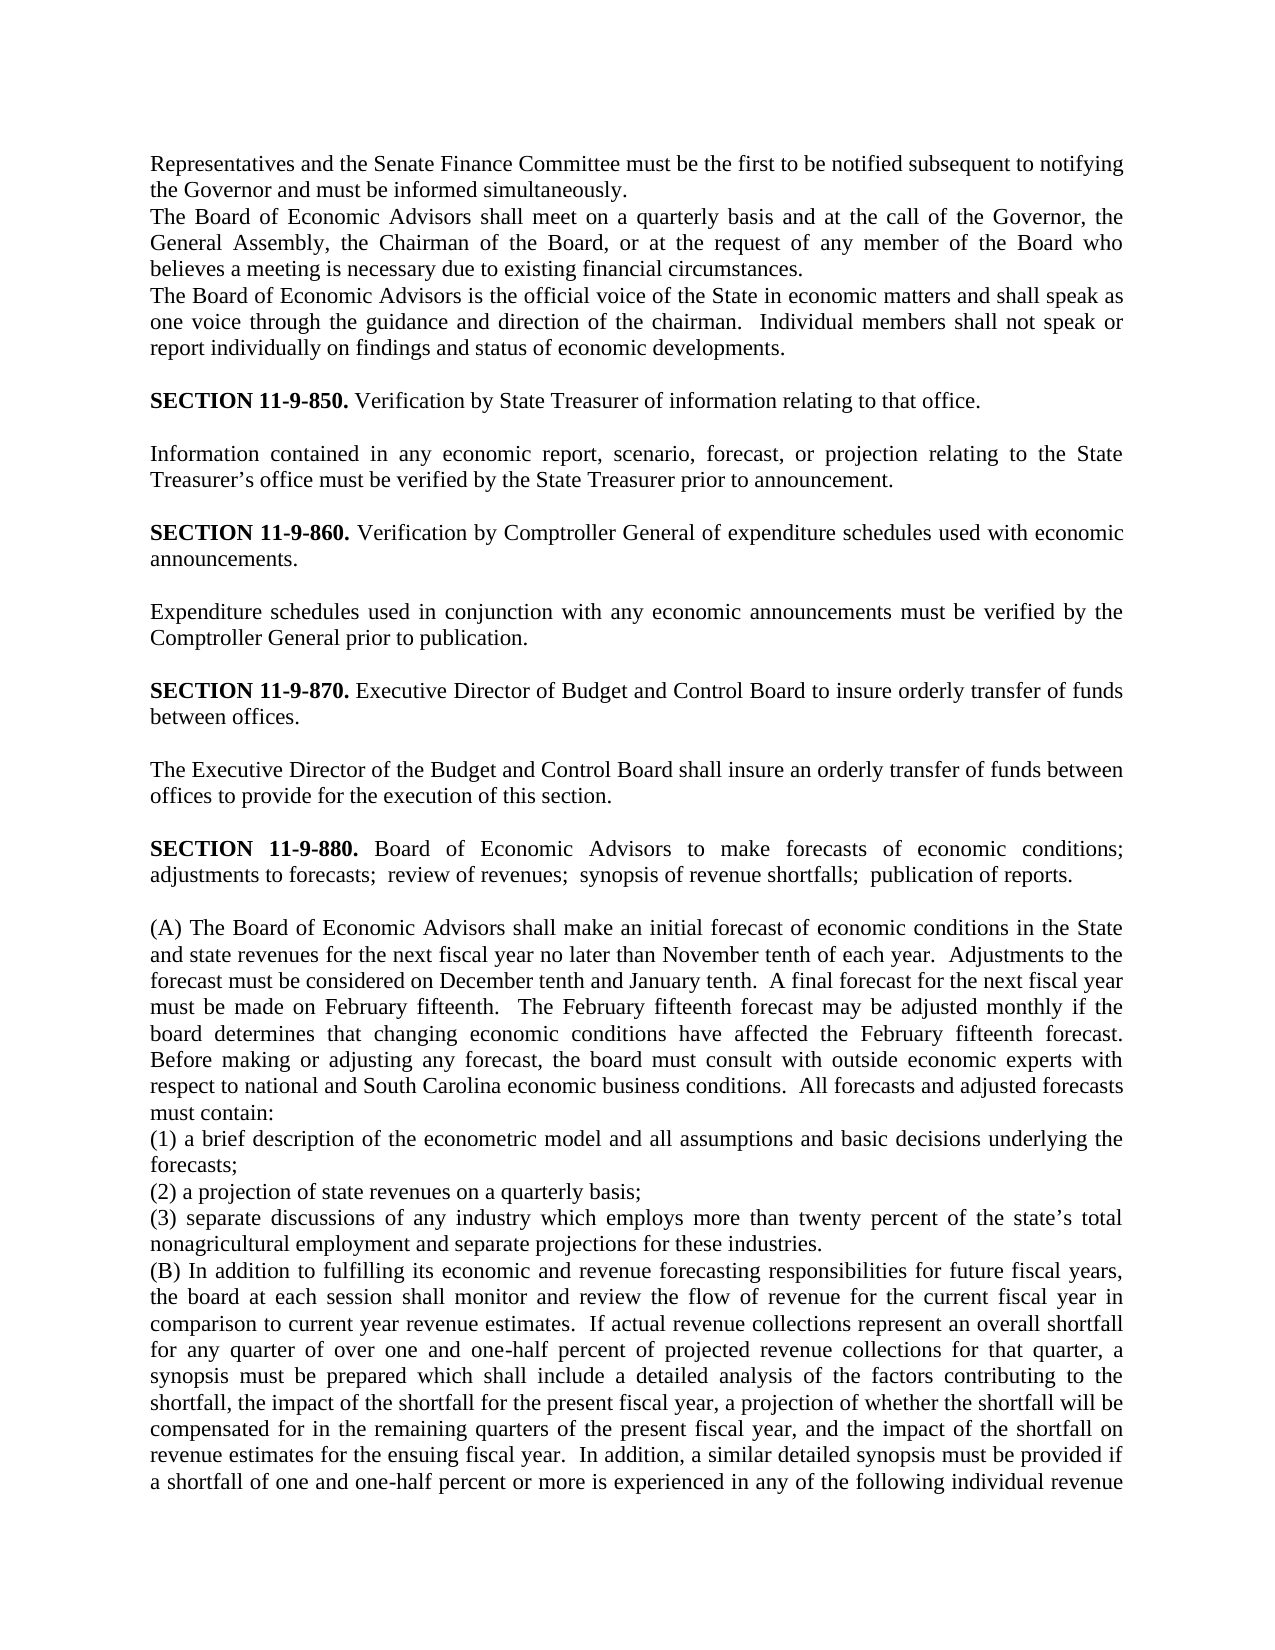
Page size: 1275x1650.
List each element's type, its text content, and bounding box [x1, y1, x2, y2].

text SECTION 11-9-870. Executive Director of Budget and Control Board to insure orderly transfer of funds between offices. [150, 677, 1125, 730]
text The Board of Economic Advisors is the official voice of the State in economic matters and shall speak as one voice through the guidance and direction of the chairman. Individual members shall not speak or report individually on findings and status of economic developments. [150, 282, 1125, 361]
text Expenditure schedules used in conjunction with any economic announcements must be verified by the Comptroller General prior to publication. [150, 598, 1125, 651]
text SECTION 11-9-880. Board of Economic Advisors to make forecasts of economic conditions; adjustments to forecasts; review of revenues; synopsis of revenue shortfalls; publication of reports. [150, 835, 1125, 888]
text SECTION 11-9-860. Verification by Comptroller General of expenditure schedules used with economic announcements. [150, 519, 1125, 572]
text SECTION 11-9-850. Verification by State Treasurer of information relating to that office. [150, 387, 1125, 413]
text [150, 1257, 1125, 1494]
text (A) The Board of Economic Advisors shall make an initial forecast of economic conditions in the State and state revenues for the next fiscal year no later than November tenth of each year. Adjustments to the forecast must be considered on December tenth and January tenth. A final forecast for the next fiscal year must be made on February fifteenth. The February fifteenth forecast may be adjusted monthly if the board determines that changing economic conditions have affected the February fifteenth forecast. Before making or adjusting any forecast, the board must consult with outside economic experts with respect to national and South Carolina economic business conditions. All forecasts and adjusted forecasts must contain: [150, 914, 1125, 1125]
text The Board of Economic Advisors shall meet on a quarterly basis and at the call of the Governor, the General Assembly, the Chairman of the Board, or at the request of any member of the Board who believes a meeting is necessary due to existing financial circumstances. [150, 203, 1125, 282]
text (2) a projection of state revenues on a quarterly basis; [150, 1178, 1125, 1204]
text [150, 150, 1125, 203]
text The Executive Director of the Budget and Control Board shall insure an orderly transfer of funds between offices to provide for the execution of this section. [150, 756, 1125, 809]
text Information contained in any economic report, scenario, forecast, or projection relating to the State Treasurer’s office must be verified by the State Treasurer prior to announcement. [150, 440, 1125, 493]
text (3) separate discussions of any industry which employs more than twenty percent of the state’s total nonagricultural employment and separate projections for these industries. [150, 1204, 1125, 1257]
text (1) a brief description of the econometric model and all assumptions and basic decisions underlying the forecasts; [150, 1125, 1125, 1178]
